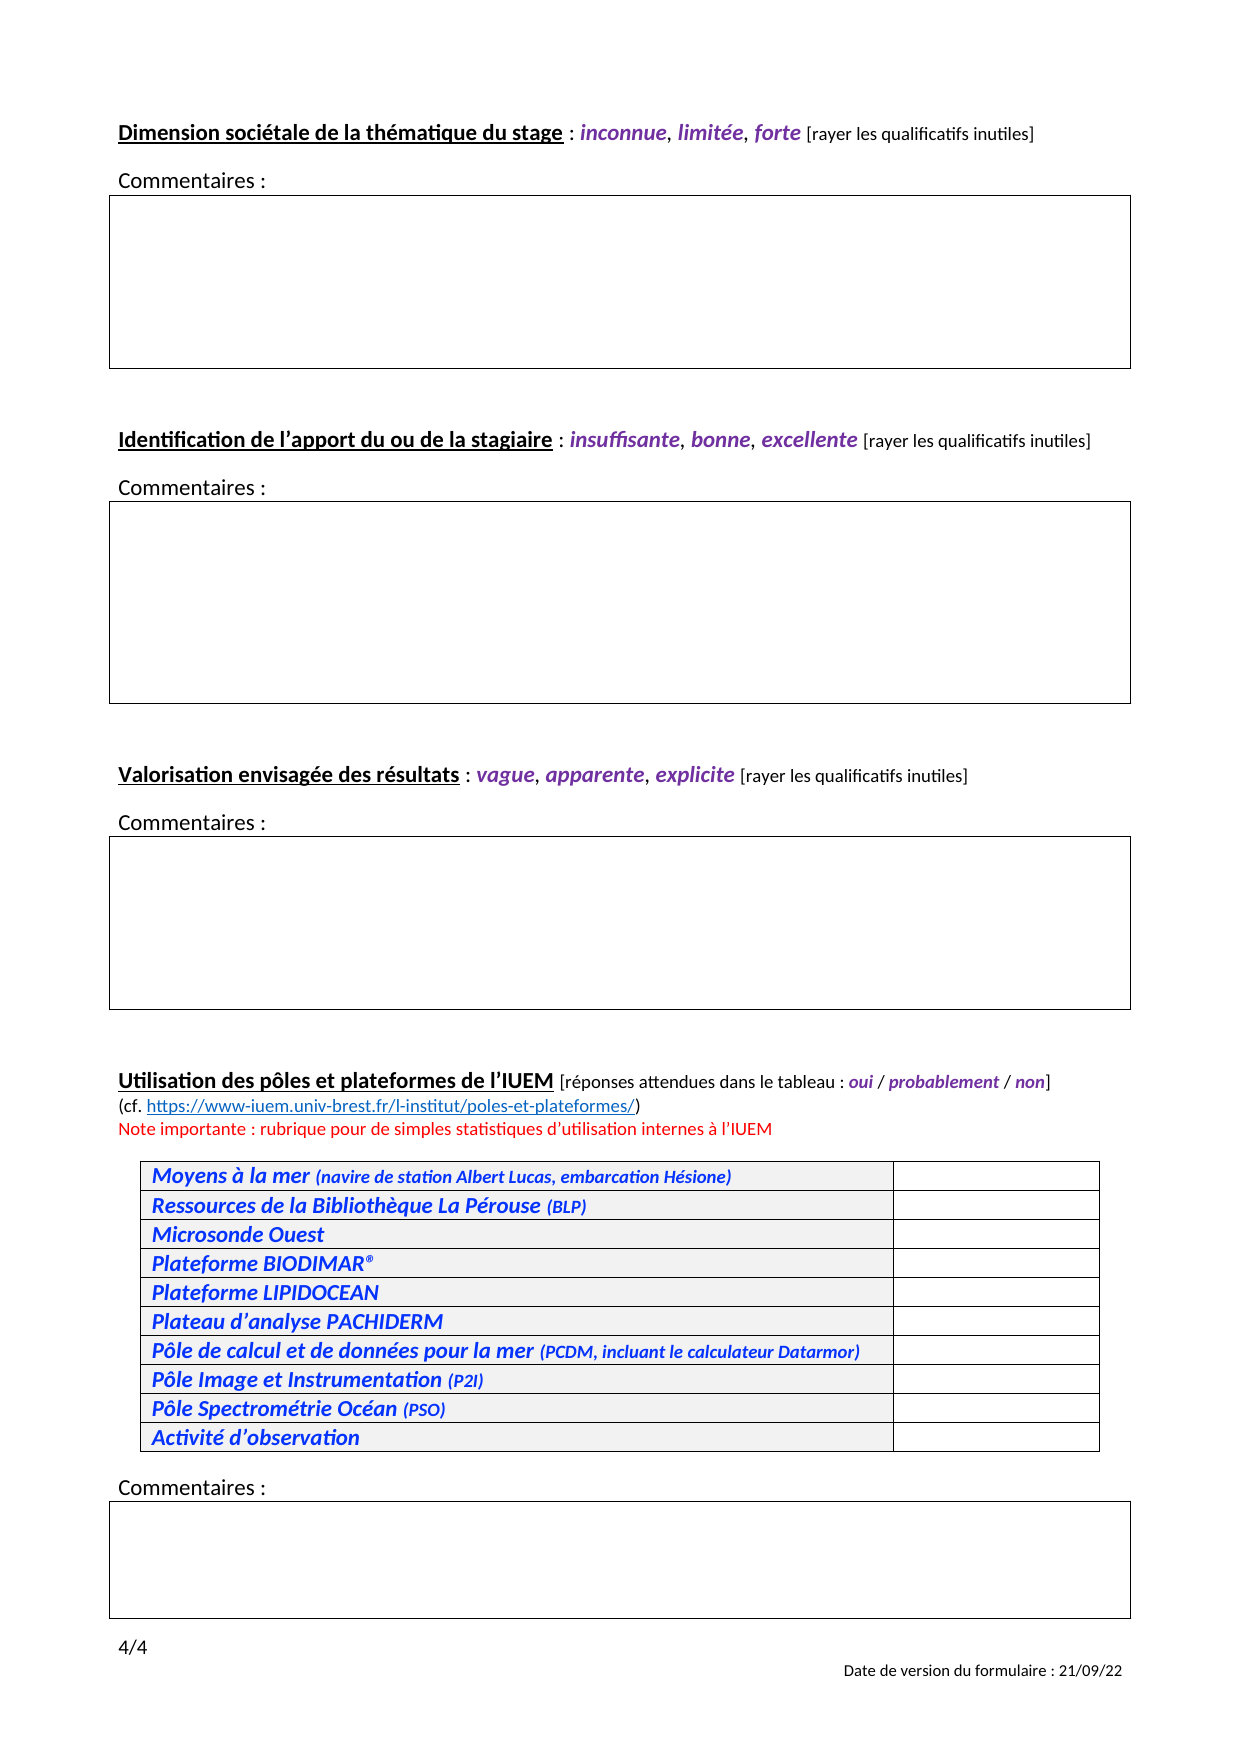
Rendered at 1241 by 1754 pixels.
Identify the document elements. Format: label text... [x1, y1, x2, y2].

text Note importante : rubrique pour de simples statistiques d’utilisation internes à l’IUEM [118, 1117, 1122, 1140]
table_cell Microsonde Ouest [141, 1220, 893, 1248]
table_cell Pôle Spectrométrie Océan (PSO) [141, 1394, 893, 1422]
table_header [894, 1162, 1099, 1190]
text Valorisation envisagée des résultats : vague, apparente, explicite [rayer les qualificatifs inutiles] [118, 760, 1122, 788]
table_cell Plateau d’analyse PACHIDERM [141, 1307, 893, 1335]
text Commentaires : [118, 1473, 1122, 1501]
text Dimension sociétale de la thématique du stage : inconnue, limitée, forte [rayer les qualificatifs inutiles] [118, 118, 1122, 146]
table_cell [894, 1191, 1099, 1219]
text Utilisation des pôles et plateformes de l’IUEM [réponses attendues dans le tableau : oui / probablement / non] [118, 1066, 1122, 1094]
text (cf. https://www-iuem.univ-brest.fr/l-institut/poles-et-plateformes/) [118, 1094, 1122, 1117]
table_cell [894, 1336, 1099, 1364]
text Commentaires : [118, 808, 1122, 836]
text Commentaires : [118, 473, 1122, 501]
table_cell Ressources de la Bibliothèque La Pérouse (BLP) [141, 1191, 893, 1219]
table_cell [894, 1394, 1099, 1422]
table_cell Pôle Image et Instrumentation (P2I) [141, 1365, 893, 1393]
table_header Moyens à la mer (navire de station Albert Lucas, embarcation Hésione) [141, 1162, 893, 1190]
table_cell [894, 1220, 1099, 1248]
table_cell [894, 1423, 1099, 1451]
table_cell Activité d’observation [141, 1423, 893, 1451]
table_cell [894, 1307, 1099, 1335]
table_cell Plateforme BIODIMAR® [141, 1249, 893, 1277]
text Commentaires : [118, 166, 1122, 194]
text Identification de l’apport du ou de la stagiaire : insuffisante, bonne, excellente [rayer les qualificatifs inutiles] [118, 425, 1122, 453]
table_cell Plateforme LIPIDOCEAN [141, 1278, 893, 1306]
table_cell Pôle de calcul et de données pour la mer (PCDM, incluant le calculateur Datarmor) [141, 1336, 893, 1364]
table_cell [894, 1249, 1099, 1277]
table_cell [894, 1365, 1099, 1393]
table_cell [894, 1278, 1099, 1306]
